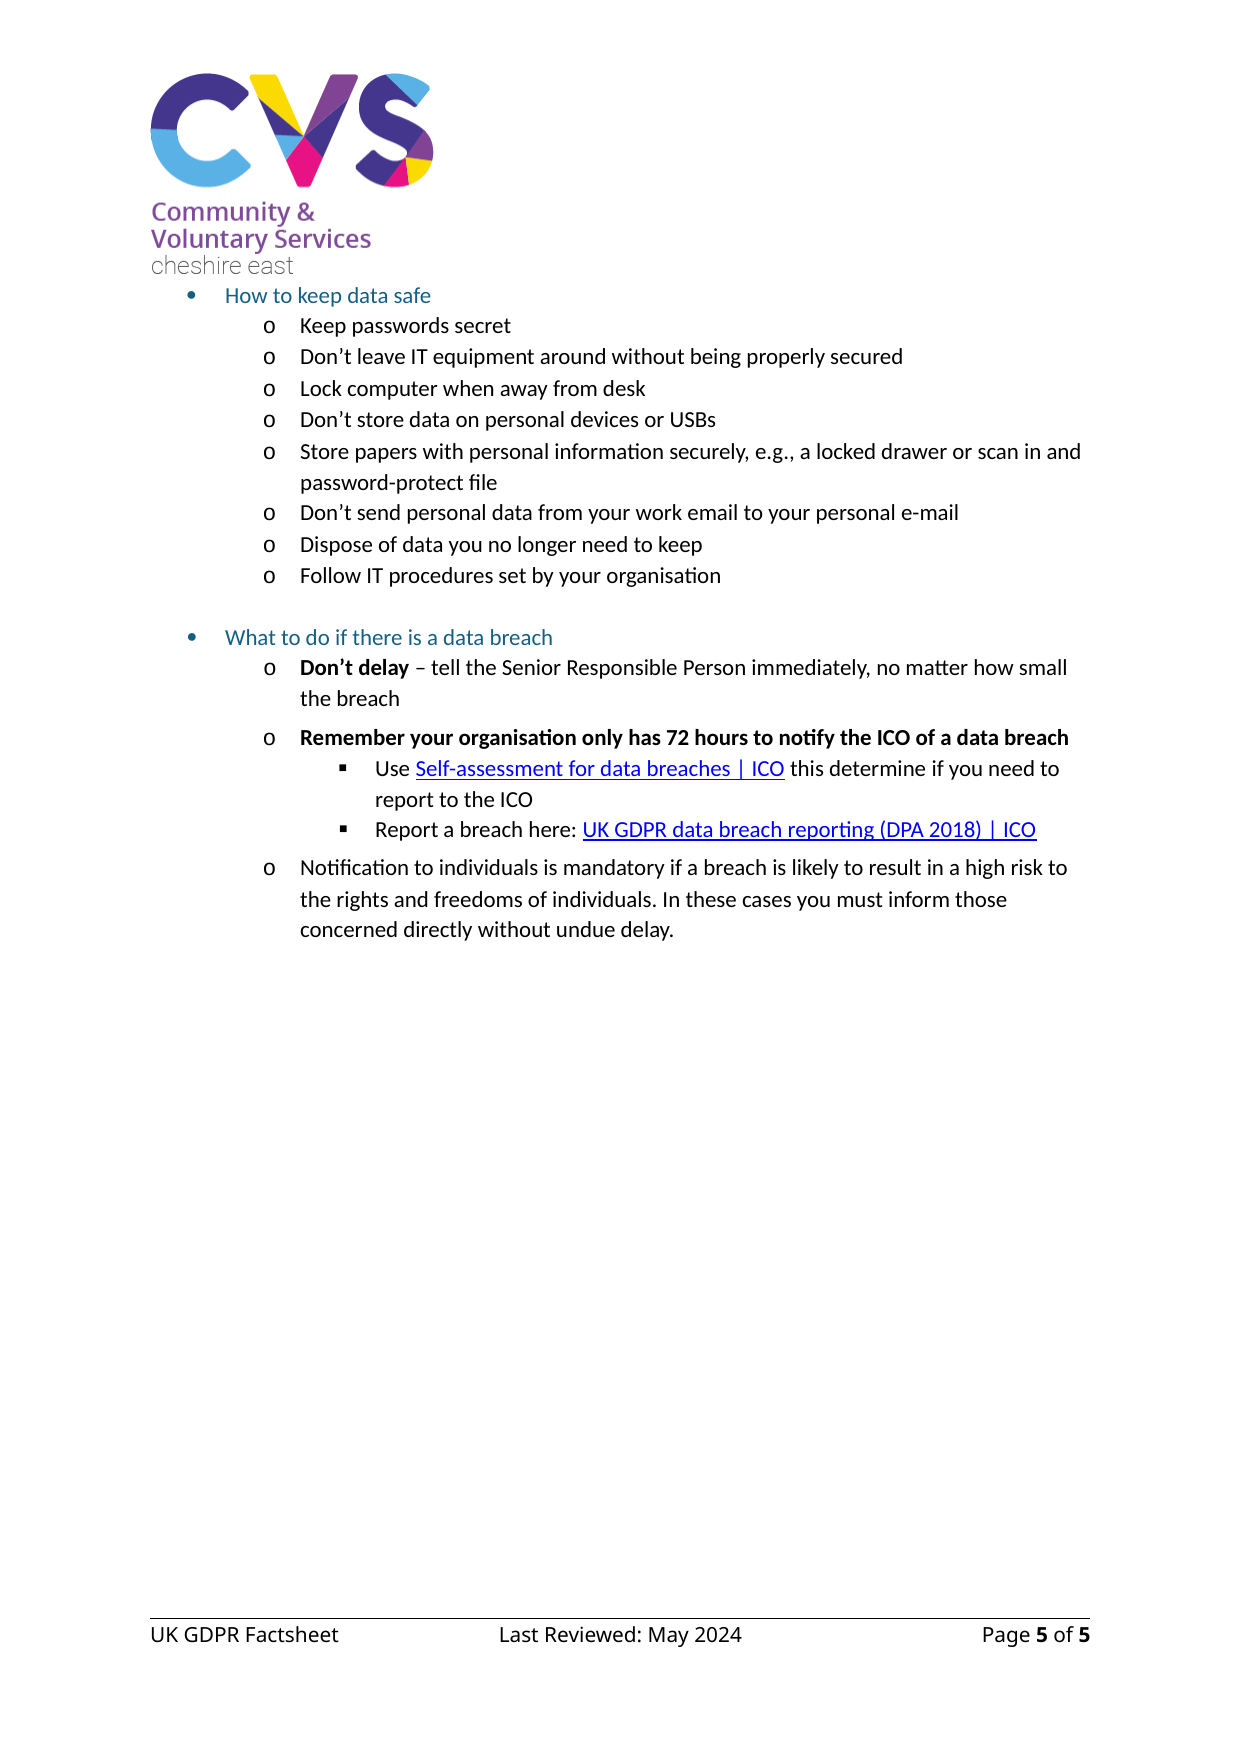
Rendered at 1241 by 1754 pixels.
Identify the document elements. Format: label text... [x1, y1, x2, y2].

picture [150, 73, 434, 281]
list Use Self-assessment for data breaches | ICO this determine if you need to report to the ICO [337, 754, 1090, 813]
list What to do if there is a data breach [188, 623, 1090, 651]
list Don’t send personal data from your work email to your personal e-mail [262, 498, 1090, 527]
list Don’t store data on personal devices or USBs [262, 405, 1090, 434]
list Lock computer when away from desk [262, 374, 1090, 403]
list Don’t delay – tell the Senior Responsible Person immediately, no matter how small the breach [263, 653, 1090, 712]
list Remember your organisation only has 72 hours to notify the ICO of a data breach [262, 723, 1090, 752]
list Store papers with personal information securely, e.g., a locked drawer or scan in and password-protect file [262, 437, 1090, 496]
list Notification to individuals is mandatory if a breach is likely to result in a high risk to the rights and freedoms of individuals. In these cases you must inform those concerned directly without undue delay. [262, 853, 1090, 943]
list Follow IT procedures set by your organisation [262, 561, 1090, 590]
list How to keep data safe [187, 281, 1090, 309]
list Keep passwords secret [262, 311, 1090, 340]
list Report a breach here: UK GDPR data breach reporting (DPA 2018) | ICO [338, 815, 1090, 843]
list Don’t leave IT equipment around without being properly secured [262, 342, 1090, 372]
list Dispose of data you no longer need to keep [262, 530, 1090, 559]
